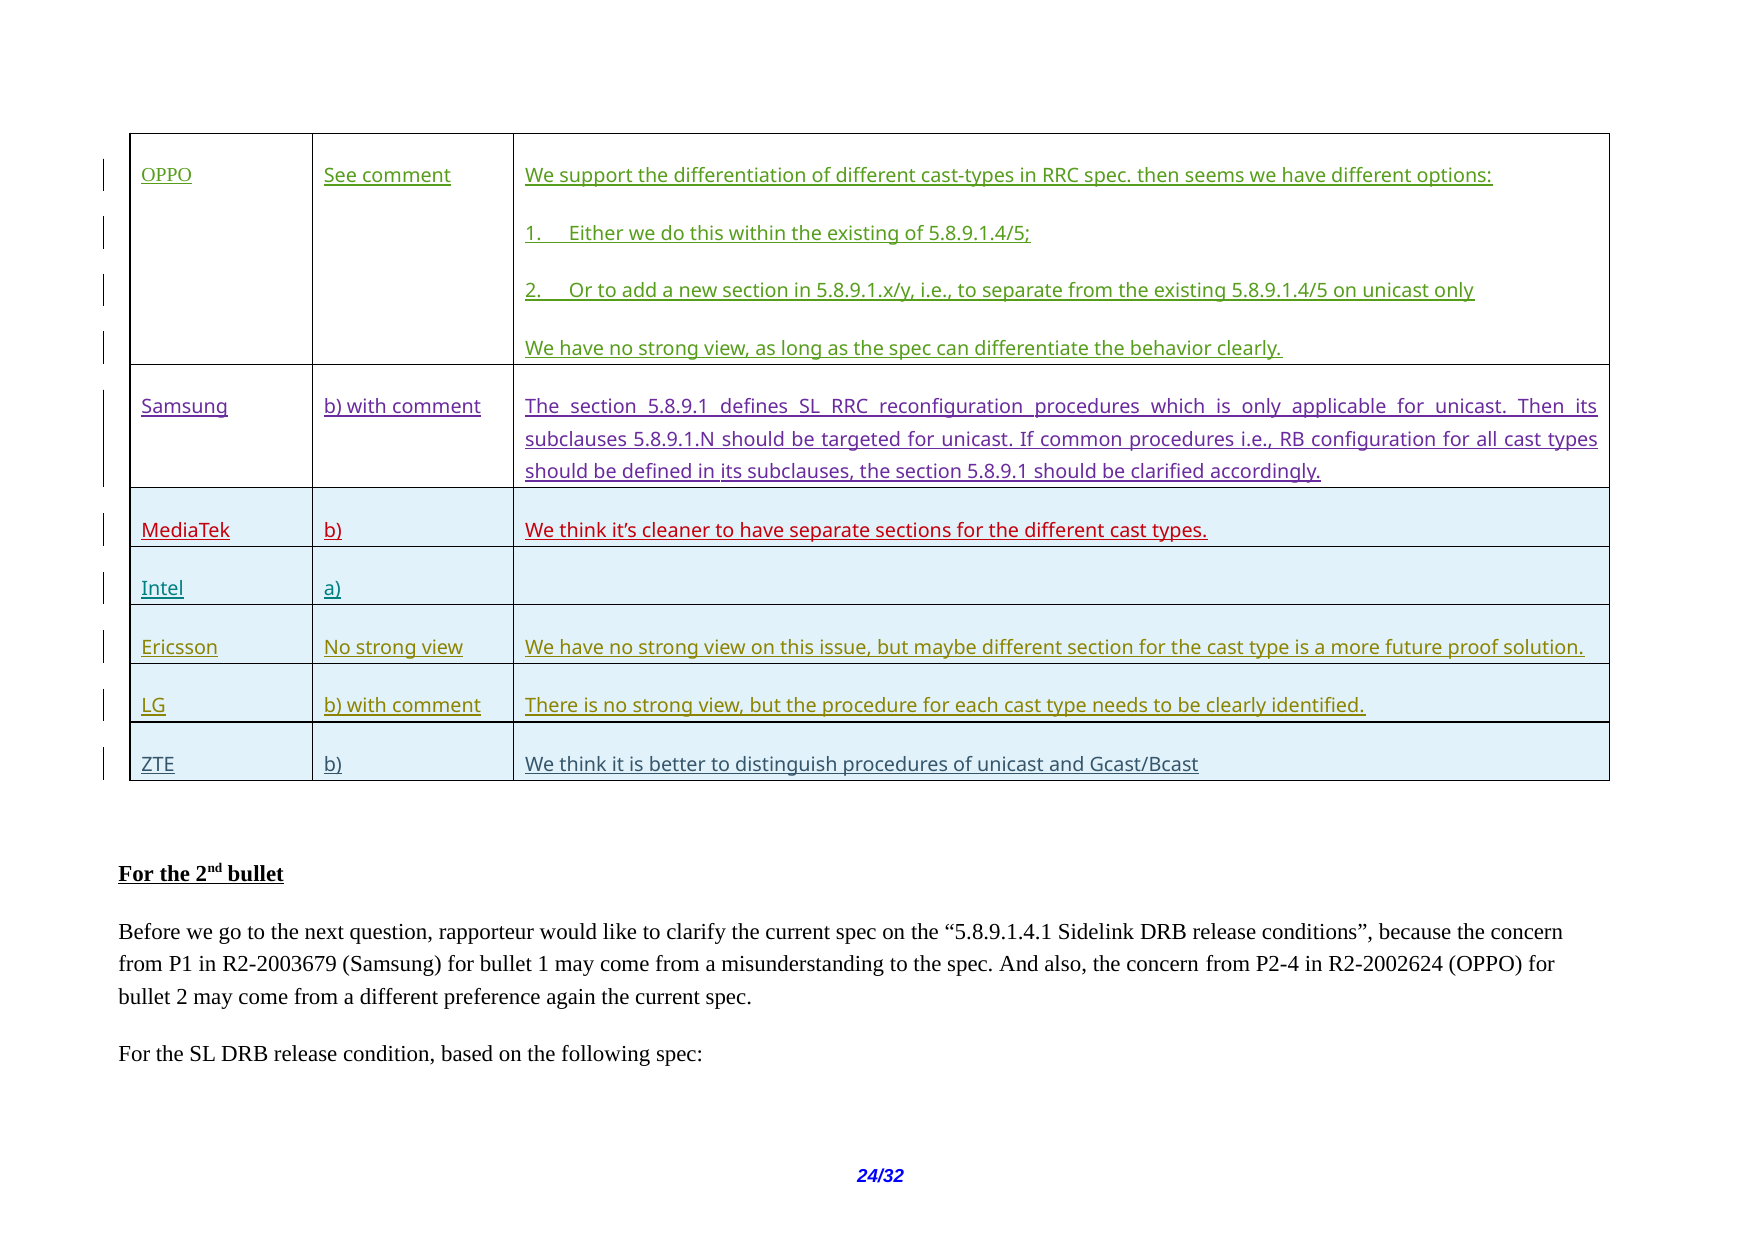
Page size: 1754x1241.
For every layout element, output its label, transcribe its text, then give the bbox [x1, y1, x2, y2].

text For the 2nd bullet [118, 857, 1609, 890]
text For the SL DRB release condition, based on the following spec: [118, 1037, 1609, 1070]
table_cell [313, 365, 513, 487]
table_cell [313, 134, 513, 364]
table_cell [514, 365, 1609, 487]
table_cell [131, 134, 312, 364]
table_cell [131, 365, 312, 487]
table_cell [514, 134, 1609, 364]
text Before we go to the next question, rapporteur would like to clarify the current spec on the “5.8.9.1.4.1 Sidelink DRB release conditions”, because the concern from P1 in R2-2003679 (Samsung) for bullet 1 may come from a misunderstanding to the spec. And also, the concern from P2-4 in R2-2002624 (OPPO) for bullet 2 may come from a different preference again the current spec. [118, 915, 1609, 1012]
